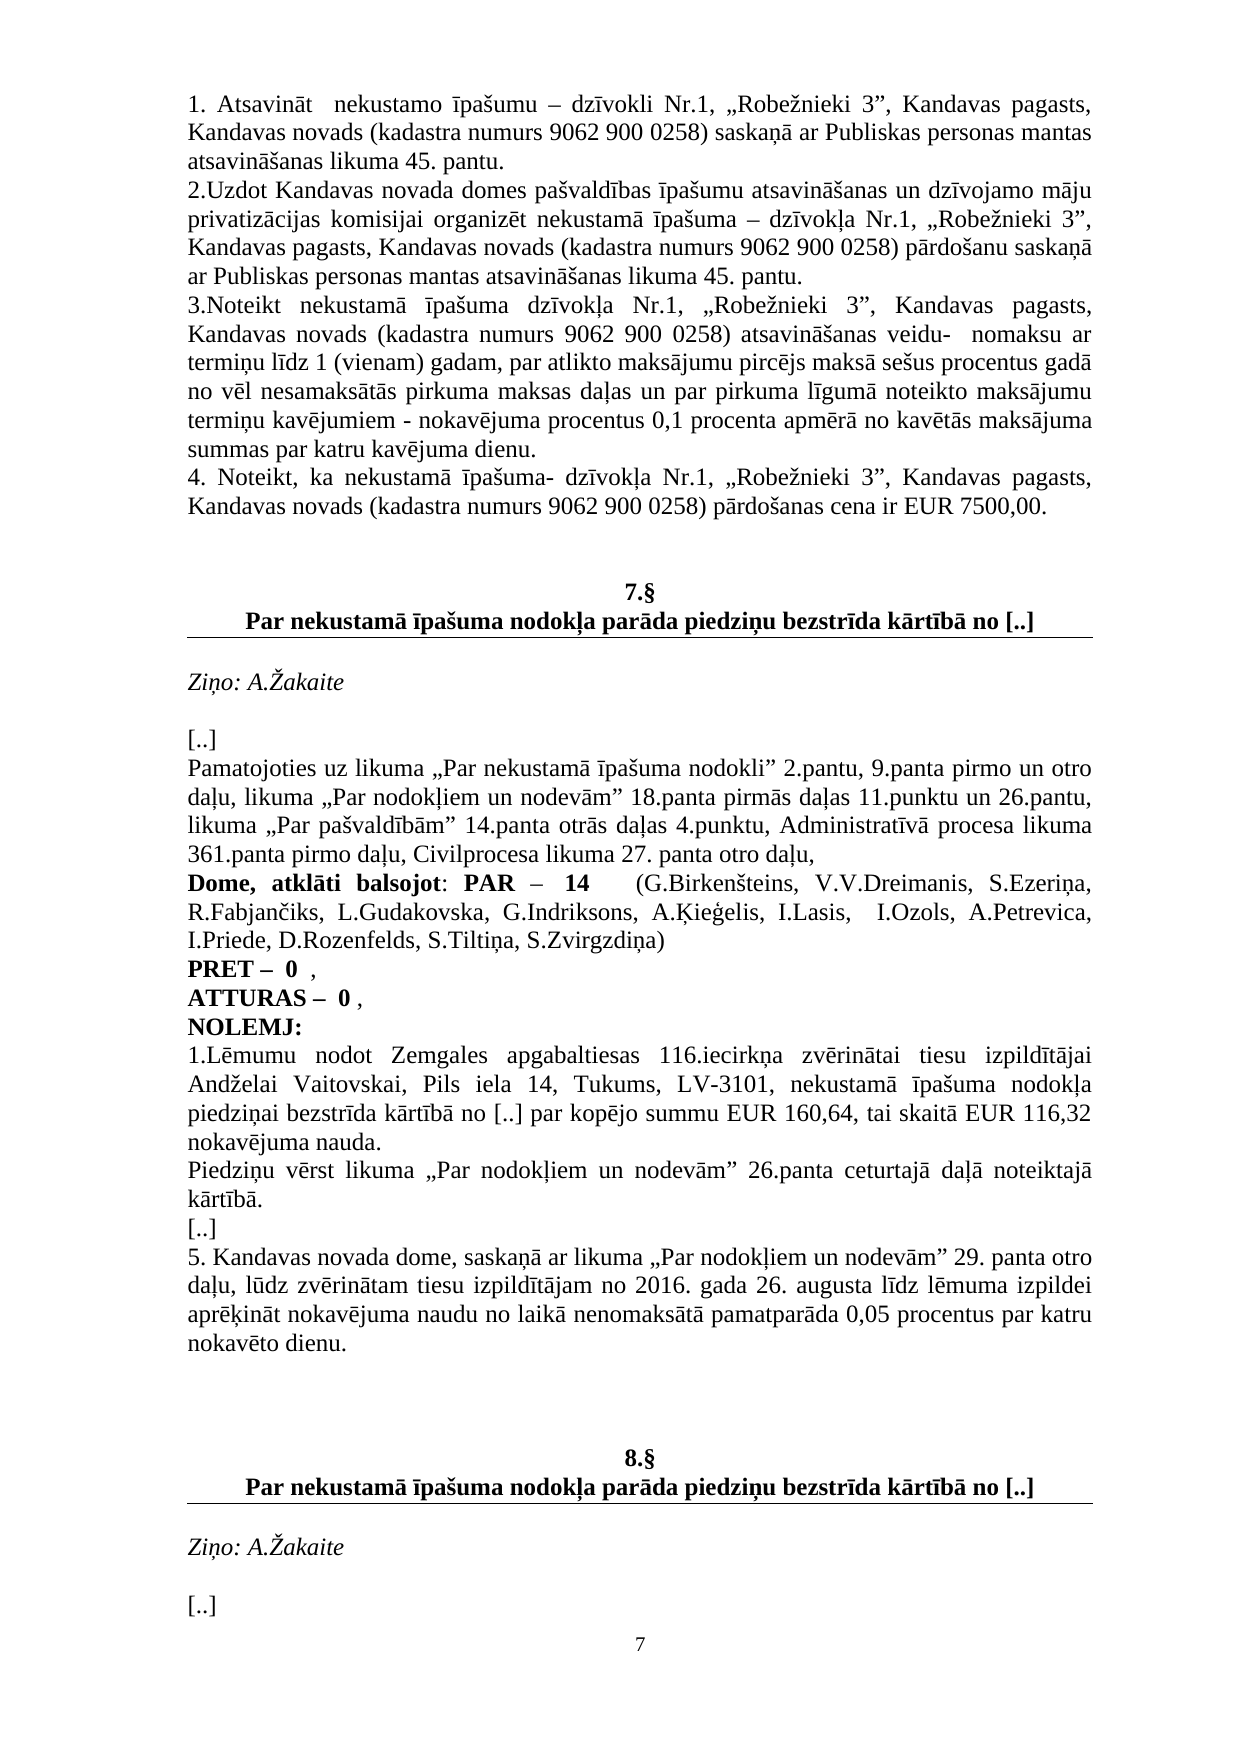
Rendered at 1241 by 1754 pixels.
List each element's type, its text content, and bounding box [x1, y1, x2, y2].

list 3.Noteikt nekustamā īpašuma dzīvokļa Nr.1, „Robežnieki 3”, Kandavas pagasts, Kandavas novads (kadastra numurs 9062 900 0258) atsavināšanas veidu- nomaksu ar termiņu līdz 1 (vienam) gadam, par atlikto maksājumu pircējs maksā sešus procentus gadā no vēl nesamaksātās pirkuma maksas daļas un par pirkuma līgumā noteikto maksājumu termiņu kavējumiem - nokavējuma procentus 0,1 procenta apmērā no kavētās maksājuma summas par katru kavējuma dienu. [187, 290, 1093, 462]
text 5. Kandavas novada dome, saskaņā ar likuma „Par nodokļiem un nodevām” 29. panta otro daļu, lūdz zvērinātam tiesu izpildītājam no 2016. gada 26. augusta līdz lēmuma izpildei aprēķināt nokavējuma naudu no laikā nenomaksātā pamatparāda 0,05 procentus par katru nokavēto dienu. [187, 1242, 1093, 1357]
text Ziņo: A.Žakaite [187, 1532, 1093, 1561]
text ATTURAS – 0 , [187, 983, 1093, 1012]
text [..] [187, 1213, 1093, 1242]
text PRET – 0 , [187, 954, 1093, 983]
text 7.§ [187, 577, 1093, 606]
text 1.Lēmumu nodot Zemgales apgabaltiesas 116.iecirkņa zvērinātai tiesu izpildītājai Andželai Vaitovskai, Pils iela 14, Tukums, LV-3101, nekustamā īpašuma nodokļa piedziņai bezstrīda kārtībā no [..] par kopējo summu EUR 160,64, tai skaitā EUR 116,32 nokavējuma nauda. [187, 1041, 1093, 1156]
list 1. Atsavināt nekustamo īpašumu – dzīvokli Nr.1, „Robežnieki 3”, Kandavas pagasts, Kandavas novads (kadastra numurs 9062 900 0258) saskaņā ar Publiskas personas mantas atsavināšanas likuma 45. pantu. [187, 89, 1093, 175]
list 4. Noteikt, ka nekustamā īpašuma- dzīvokļa Nr.1, „Robežnieki 3”, Kandavas pagasts, Kandavas novads (kadastra numurs 9062 900 0258) pārdošanas cena ir EUR 7500,00. [187, 462, 1093, 520]
text NOLEMJ: [187, 1012, 1093, 1041]
text Piedziņu vērst likuma „Par nodokļiem un nodevām” 26.panta ceturtajā daļā noteiktajā kārtībā. [187, 1156, 1093, 1213]
text 8.§ [187, 1443, 1093, 1472]
text Ziņo: A.Žakaite [187, 667, 1093, 696]
text Dome, atklāti balsojot: PAR – 14 (G.Birkenšteins, V.V.Dreimanis, S.Ezeriņa, R.Fabjančiks, L.Gudakovska, G.Indriksons, A.Ķieģelis, I.Lasis, I.Ozols, A.Petrevica, I.Priede, D.Rozenfelds, S.Tiltiņa, S.Zvirgzdiņa) [187, 868, 1093, 954]
text Pamatojoties uz likuma „Par nekustamā īpašuma nodokli” 2.pantu, 9.panta pirmo un otro daļu, likuma „Par nodokļiem un nodevām” 18.panta pirmās daļas 11.punktu un 26.pantu, likuma „Par pašvaldībām” 14.panta otrās daļas 4.punktu, Administratīvā procesa likuma 361.panta pirmo daļu, Civilprocesa likuma 27. panta otro daļu, [187, 753, 1093, 868]
text Par nekustamā īpašuma nodokļa parāda piedziņu bezstrīda kārtībā no [..] [187, 1472, 1093, 1503]
text [..] [187, 724, 1093, 753]
text [..] [187, 1590, 1093, 1619]
text Par nekustamā īpašuma nodokļa parāda piedziņu bezstrīda kārtībā no [..] [187, 606, 1093, 637]
list 2.Uzdot Kandavas novada domes pašvaldības īpašumu atsavināšanas un dzīvojamo māju privatizācijas komisijai organizēt nekustamā īpašuma – dzīvokļa Nr.1, „Robežnieki 3”, Kandavas pagasts, Kandavas novads (kadastra numurs 9062 900 0258) pārdošanu saskaņā ar Publiskas personas mantas atsavināšanas likuma 45. pantu. [187, 175, 1093, 290]
